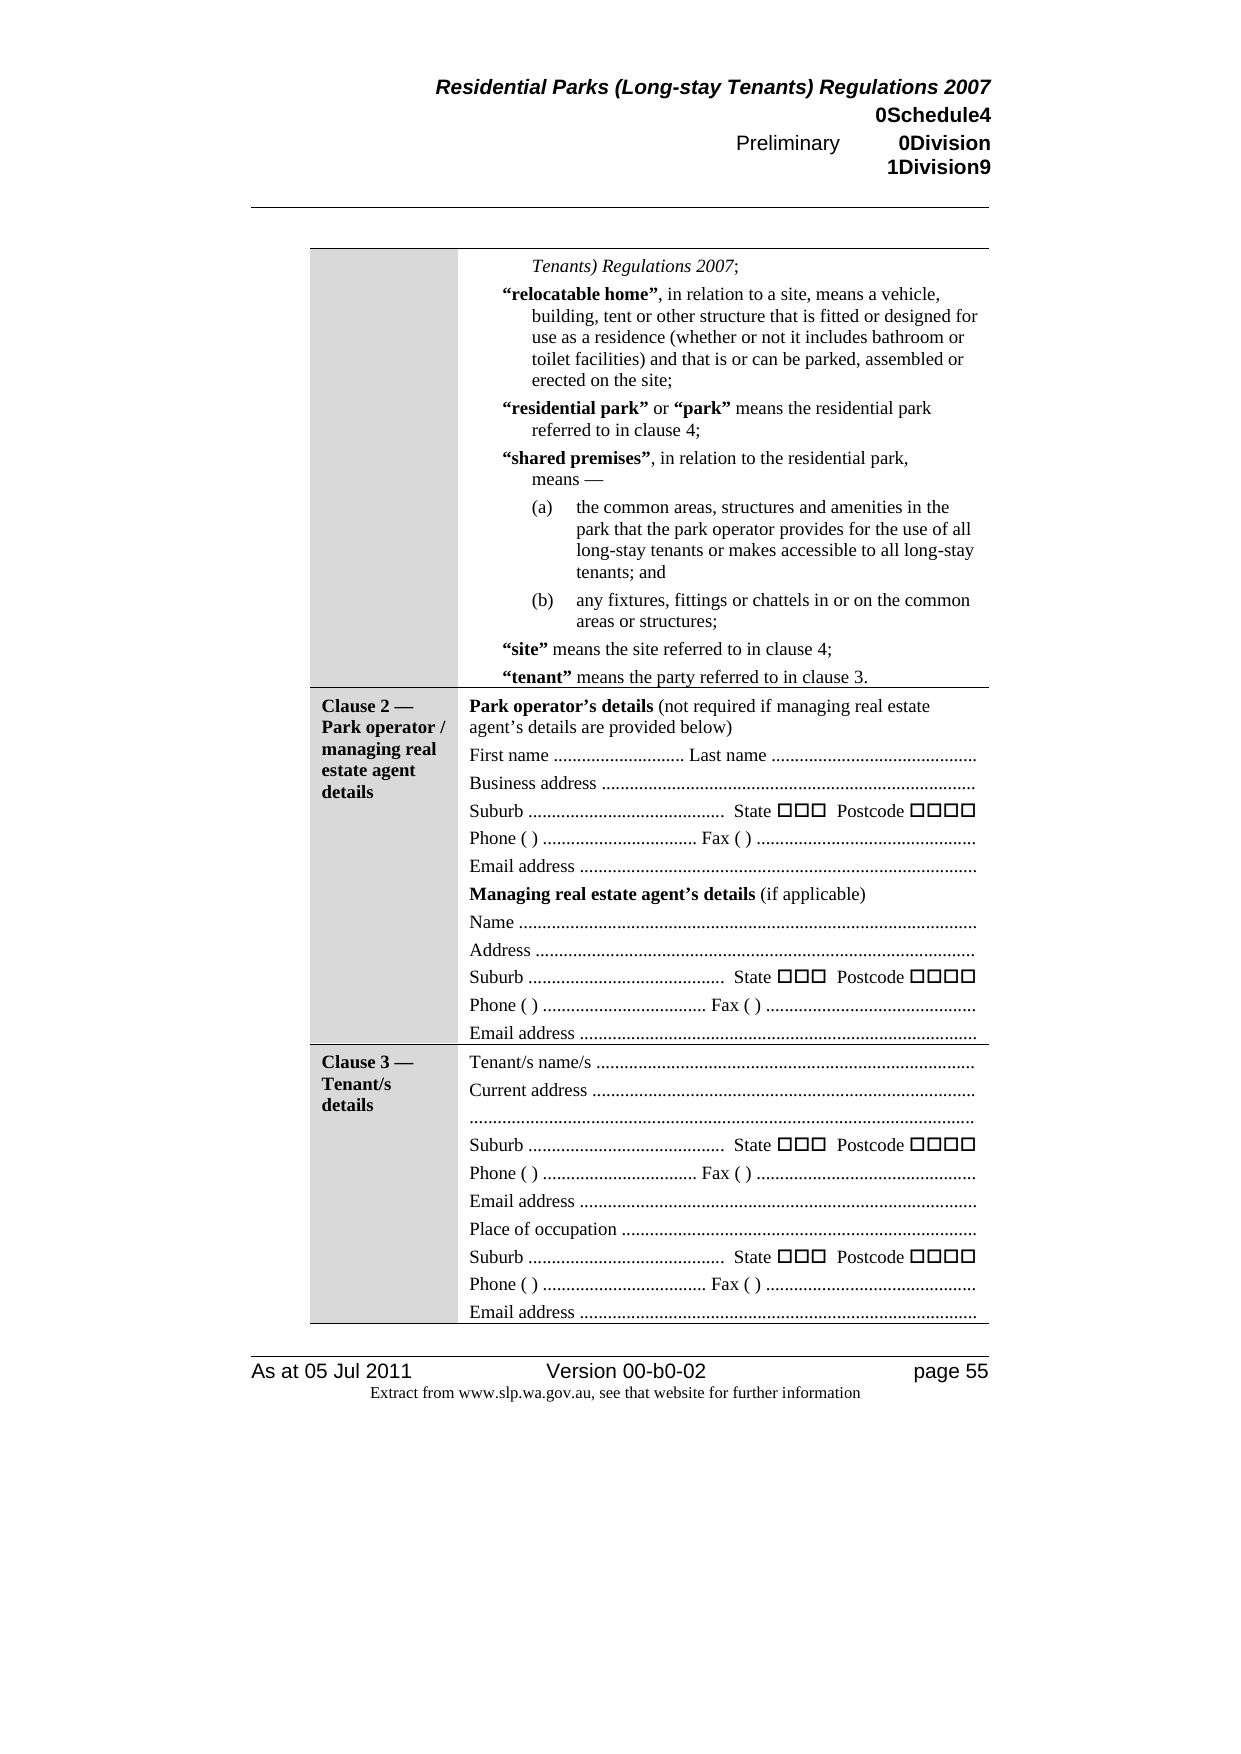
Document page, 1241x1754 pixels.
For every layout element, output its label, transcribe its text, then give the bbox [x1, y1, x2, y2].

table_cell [310, 249, 458, 687]
table_cell Clause 2 — Park operator / managing real estate agent details [310, 688, 458, 1043]
table_cell Clause 3 — Tenant/s details [310, 1045, 458, 1323]
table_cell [458, 249, 989, 687]
table_cell Park operator’s details (not required if managing real estate agent’s details are provided below) First name ............................ Last name ............................................ Business address ................................................................................ Suburb .......................................... State Postcode Phone ( ) ................................. Fax ( ) ............................................... Email address ..................................................................................... Managing real estate agent’s details (if applicable) Name .................................................................................................. Address .............................................................................................. Suburb .......................................... State Postcode Phone ( ) ................................... Fax ( ) ............................................. Email address ..................................................................................... [458, 688, 989, 1043]
table_cell Tenant/s name/s ................................................................................. Current address .................................................................................. ............................................................................................................ Suburb .......................................... State Postcode Phone ( ) ................................. Fax ( ) ............................................... Email address ..................................................................................... Place of occupation ............................................................................ Suburb .......................................... State Postcode Phone ( ) ................................... Fax ( ) ............................................. Email address ..................................................................................... [458, 1045, 989, 1323]
